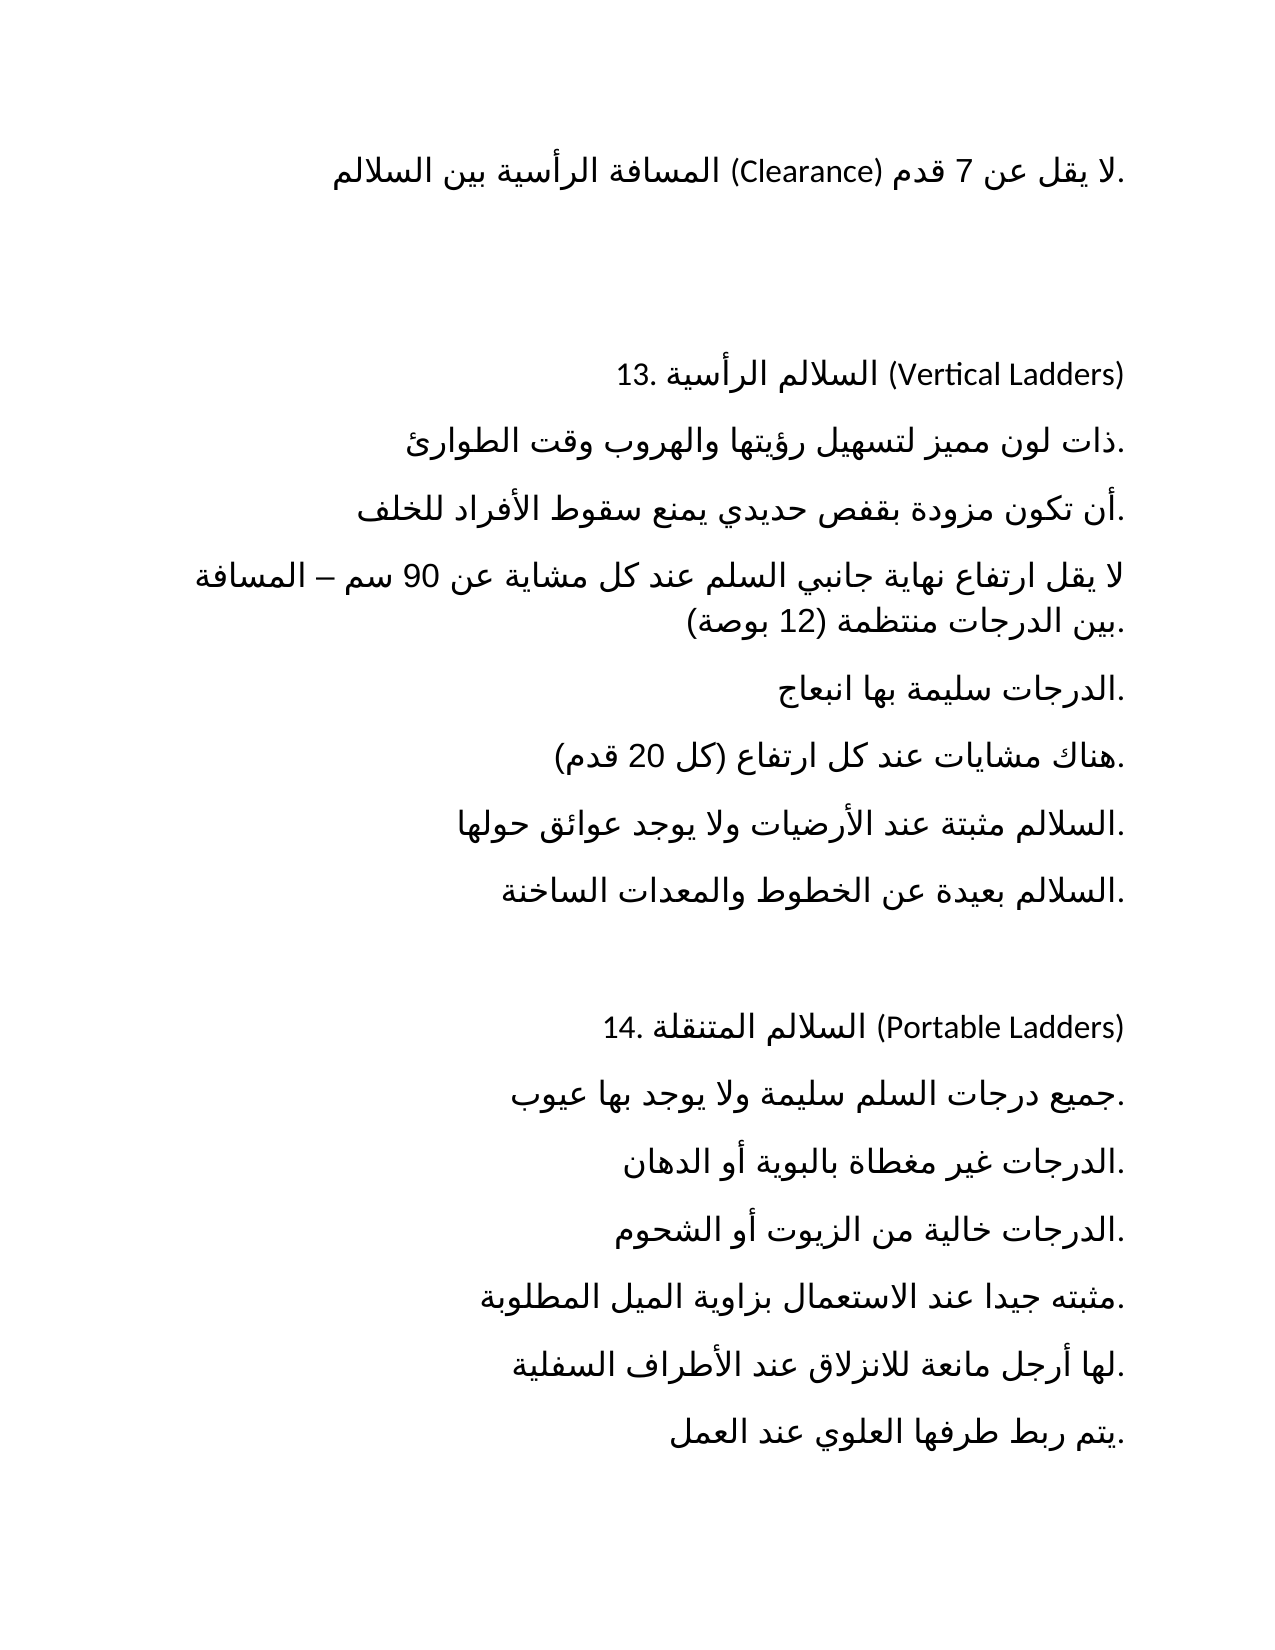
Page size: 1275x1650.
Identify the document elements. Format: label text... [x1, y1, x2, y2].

text أن تكون مزودة بقفص حديدي يمنع سقوط الأفراد للخلف. [150, 488, 1125, 529]
text لا يقل ارتفاع نهاية جانبي السلم عند كل مشاية عن 90 سم – المسافة بين الدرجات منتظمة (12 بوصة). [150, 556, 1125, 641]
text السلالم بعيدة عن الخطوط والمعدات الساخنة. [150, 871, 1125, 911]
text هناك مشايات عند كل ارتفاع (كل 20 قدم). [150, 735, 1125, 776]
text مثبته جيدا عند الاستعمال بزاوية الميل المطلوبة. [150, 1276, 1125, 1317]
text المسافة الرأسية بين السلالم (Clearance) لا يقل عن 7 قدم. [150, 150, 1125, 191]
text السلالم مثبتة عند الأرضيات ولا يوجد عوائق حولها. [150, 803, 1125, 844]
text يتم ربط طرفها العلوي عند العمل. [150, 1411, 1125, 1452]
text جميع درجات السلم سليمة ولا يوجد بها عيوب. [150, 1073, 1125, 1114]
text الدرجات غير مغطاة بالبوية أو الدهان. [150, 1141, 1125, 1182]
text 14. السلالم المتنقلة (Portable Ladders) [150, 1006, 1125, 1046]
text لها أرجل مانعة للانزلاق عند الأطراف السفلية. [150, 1344, 1125, 1384]
text الدرجات خالية من الزيوت أو الشحوم. [150, 1208, 1125, 1249]
text الدرجات سليمة بها انبعاج. [150, 668, 1125, 708]
text ذات لون مميز لتسهيل رؤيتها والهروب وقت الطوارئ. [150, 420, 1125, 461]
text 13. السلالم الرأسية (Vertical Ladders) [150, 353, 1125, 393]
